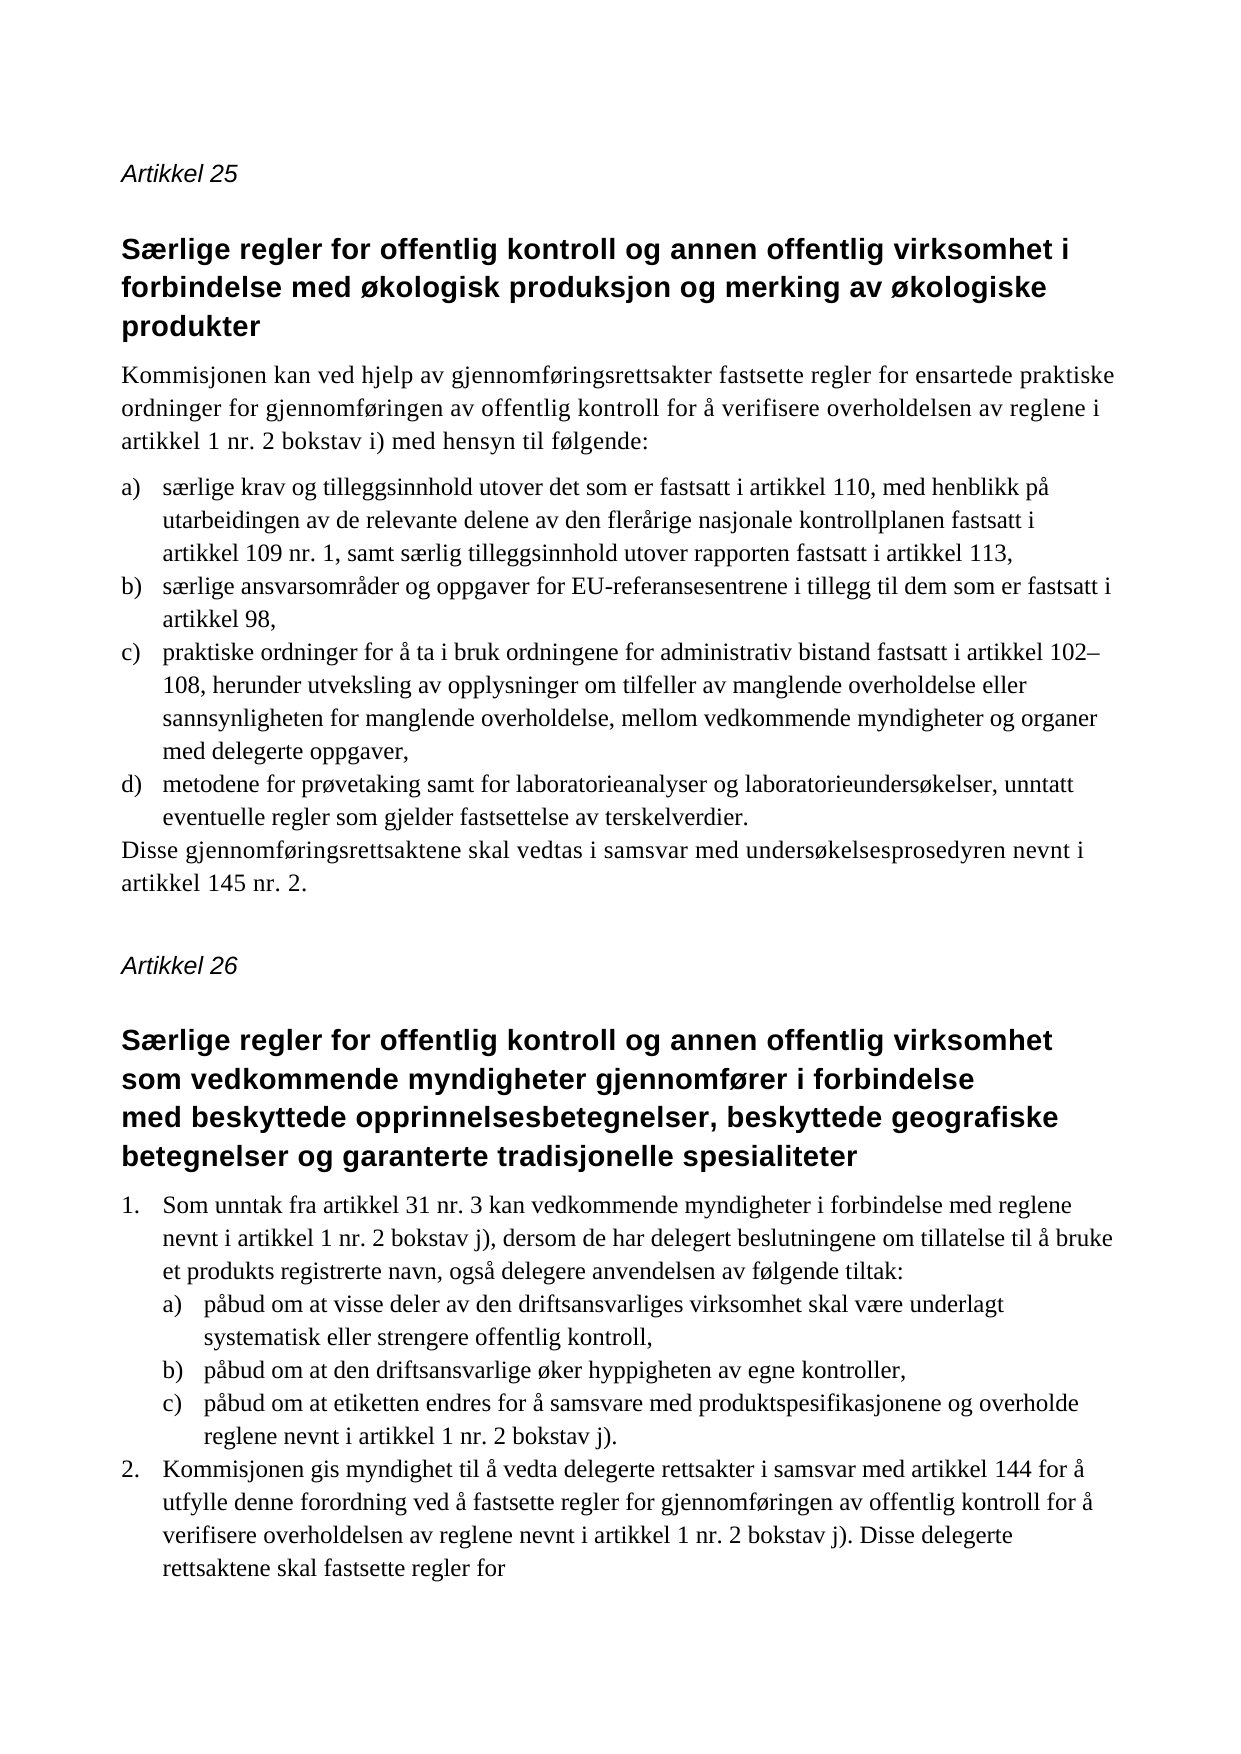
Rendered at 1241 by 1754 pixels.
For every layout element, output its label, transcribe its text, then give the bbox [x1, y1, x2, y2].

subtitle Særlige regler for offentlig kontroll og annen offentlig virksomhet i forbindelse med økologisk produksjon og merking av økologiske produkter [121, 232, 1119, 343]
list c) påbud om at etiketten endres for å samsvare med produktspesifikasjonene og overholde reglene nevnt i artikkel 1 nr. 2 bokstav j). [162, 1388, 1119, 1450]
text Artikkel 25 [121, 159, 1119, 188]
list a) påbud om at visse deler av den driftsansvarliges virksomhet skal være underlagt systematisk eller strengere offentlig kontroll, [162, 1289, 1119, 1351]
text Artikkel 26 [121, 951, 1119, 980]
list b) påbud om at den driftsansvarlige øker hyppigheten av egne kontroller, [162, 1355, 1119, 1384]
list a) særlige krav og tilleggsinnhold utover det som er fastsatt i artikkel 110, med henblikk på utarbeidingen av de relevante delene av den flerårige nasjonale kontrollplanen fastsatt i artikkel 109 nr. 1, samt særlig tilleggsinnhold utover rapporten fastsatt i artikkel 113, [121, 472, 1119, 566]
subtitle Særlige regler for offentlig kontroll og annen offentlig virksomhet som vedkommende myndigheter gjennomfører i forbindelse med beskyttede opprinnelsesbetegnelser, beskyttede geografiske betegnelser og garanterte tradisjonelle spesialiteter [121, 1023, 1119, 1173]
list b) særlige ansvarsområder og oppgaver for EU-referansesentrene i tillegg til dem som er fastsatt i artikkel 98, [121, 571, 1119, 632]
list d) metodene for prøvetaking samt for laboratorieanalyser og laboratorieundersøkelser, unntatt eventuelle regler som gjelder fastsettelse av terskelverdier. [121, 769, 1119, 831]
list 1. Som unntak fra artikkel 31 nr. 3 kan vedkommende myndigheter i forbindelse med reglene nevnt i artikkel 1 nr. 2 bokstav j), dersom de har delegert beslutningene om tillatelse til å bruke et produkts registrerte navn, også delegere anvendelsen av følgende tiltak: [121, 1190, 1119, 1285]
text Kommisjonen kan ved hjelp av gjennomføringsrettsakter fastsette regler for ensartede praktiske ordninger for gjennomføringen av offentlig kontroll for å verifisere overholdelsen av reglene i artikkel 1 nr. 2 bokstav i) med hensyn til følgende: [121, 360, 1119, 455]
list c) praktiske ordninger for å ta i bruk ordningene for administrativ bistand fastsatt i artikkel 102–108, herunder utveksling av opplysninger om tilfeller av manglende overholdelse eller sannsynligheten for manglende overholdelse, mellom vedkommende myndigheter og organer med delegerte oppgaver, [121, 637, 1119, 764]
text Disse gjennomføringsrettsaktene skal vedtas i samsvar med undersøkelsesprosedyren nevnt i artikkel 145 nr. 2. [121, 835, 1119, 897]
list 2. Kommisjonen gis myndighet til å vedta delegerte rettsakter i samsvar med artikkel 144 for å utfylle denne forordning ved å fastsette regler for gjennomføringen av offentlig kontroll for å verifisere overholdelsen av reglene nevnt i artikkel 1 nr. 2 bokstav j). Disse delegerte rettsaktene skal fastsette regler for [121, 1454, 1119, 1582]
